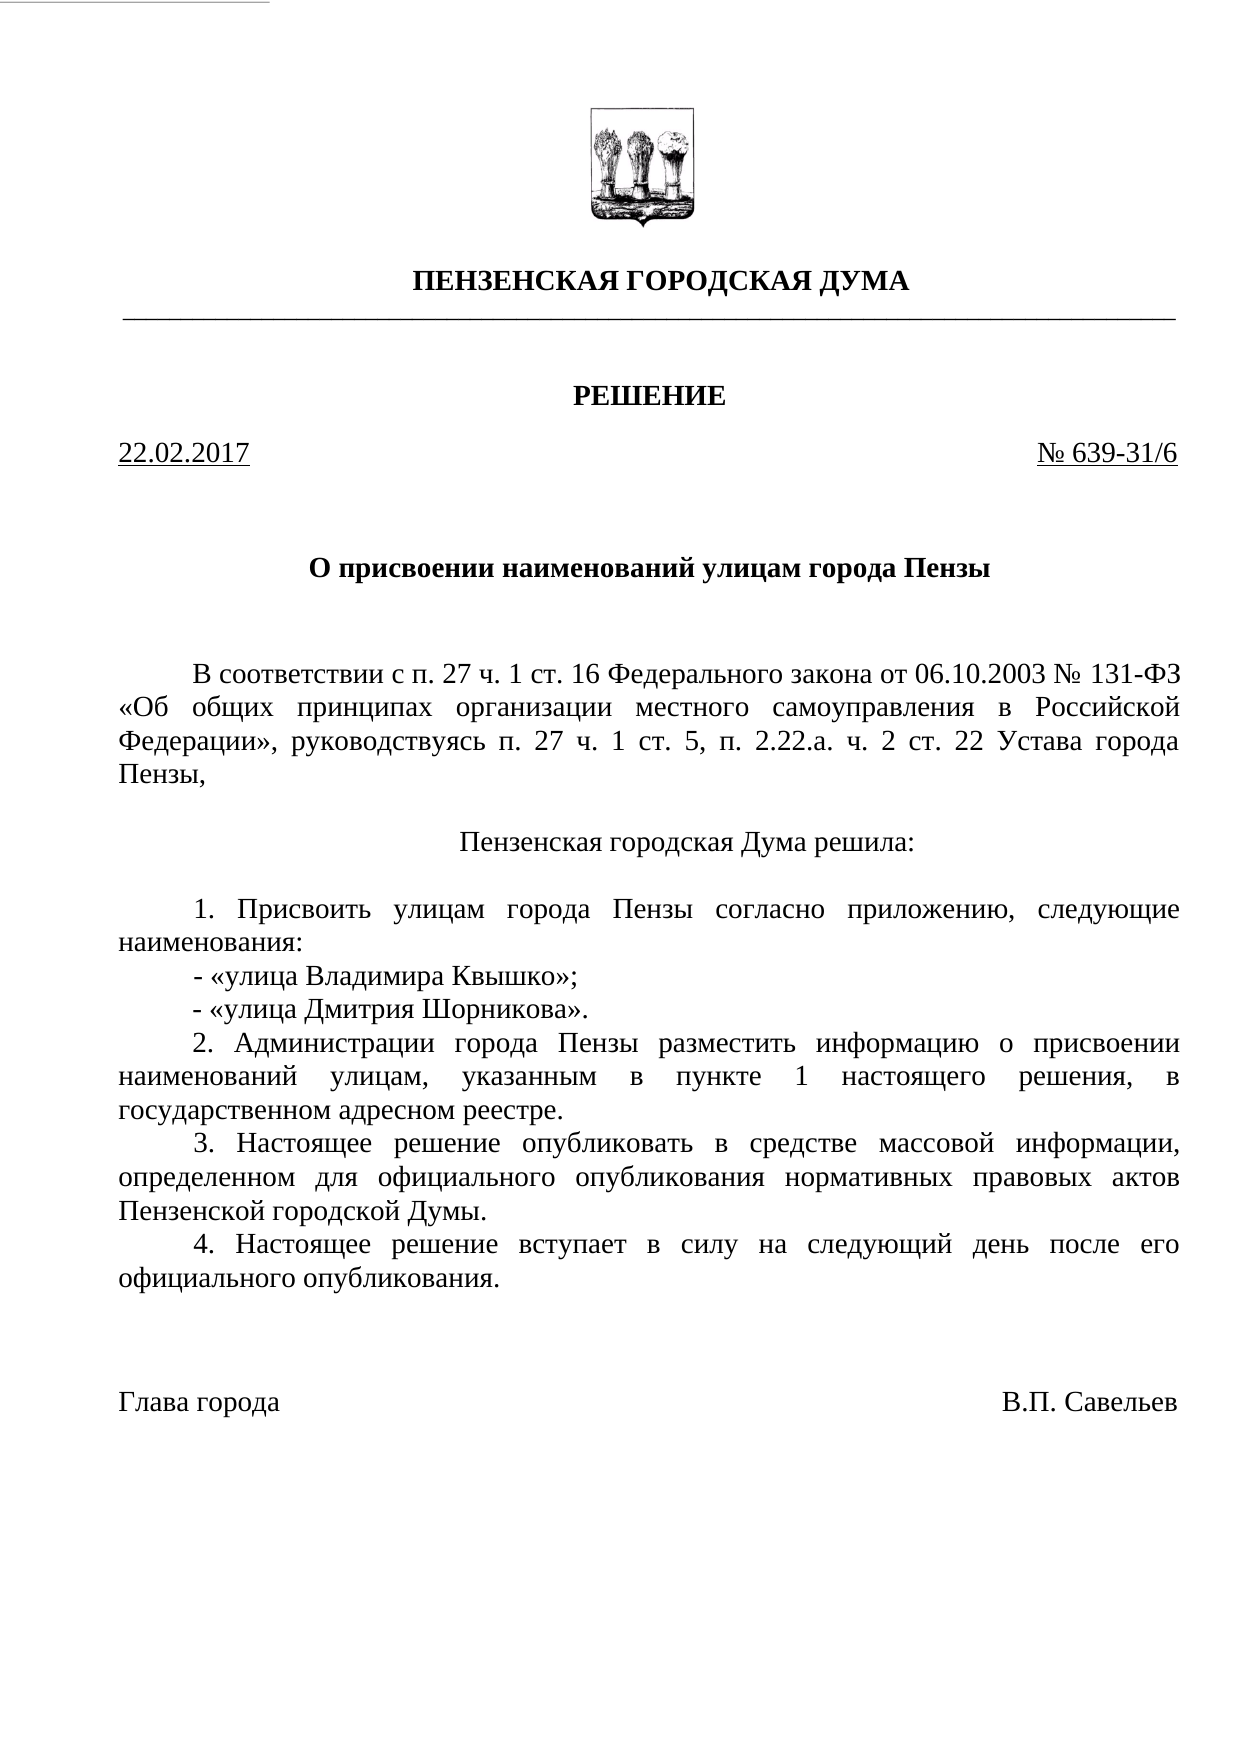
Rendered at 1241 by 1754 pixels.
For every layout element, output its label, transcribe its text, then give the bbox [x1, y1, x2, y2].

text - «улица Дмитрия Шорникова». [118, 991, 1181, 1025]
text 4. Настоящее решение вступает в силу на следующий день после его официального опубликования. [118, 1226, 1181, 1293]
text ___________________________________________________________________________________________ [118, 297, 1181, 321]
text 2. Администрации города Пензы разместить информацию о присвоении наименований улицам, указанным в пункте 1 настоящего решения, в государственном адресном реестре. [118, 1025, 1181, 1126]
text - «улица Владимира Квышко»; [118, 958, 1181, 991]
picture [589, 107, 695, 228]
text В соответствии с п. 27 ч. 1 ст. 16 Федерального закона от 06.10.2003 № 131-ФЗ «Об общих принципах организации местного самоуправления в Российской Федерации», руководствуясь п. 27 ч. 1 ст. 5, п. 2.22.а. ч. 2 ст. 22 Устава города Пензы, [118, 656, 1181, 790]
text 3. Настоящее решение опубликовать в средстве массовой информации, определенном для официального опубликования нормативных правовых актов Пензенской городской Думы. [118, 1126, 1181, 1226]
text ПЕНЗЕНСКАЯ ГОРОДСКАЯ ДУМА [118, 263, 1181, 297]
text Глава города В.П. Савельев [118, 1384, 1181, 1418]
title РЕШЕНИЕ [118, 378, 1181, 412]
title 22.02.2017 № 639-31/6 [118, 436, 1181, 469]
text Пензенская городская Дума решила: [118, 824, 1181, 857]
title О присвоении наименований улицам города Пензы [118, 551, 1181, 584]
text 1. Присвоить улицам города Пензы согласно приложению, следующие наименования: [118, 891, 1181, 958]
